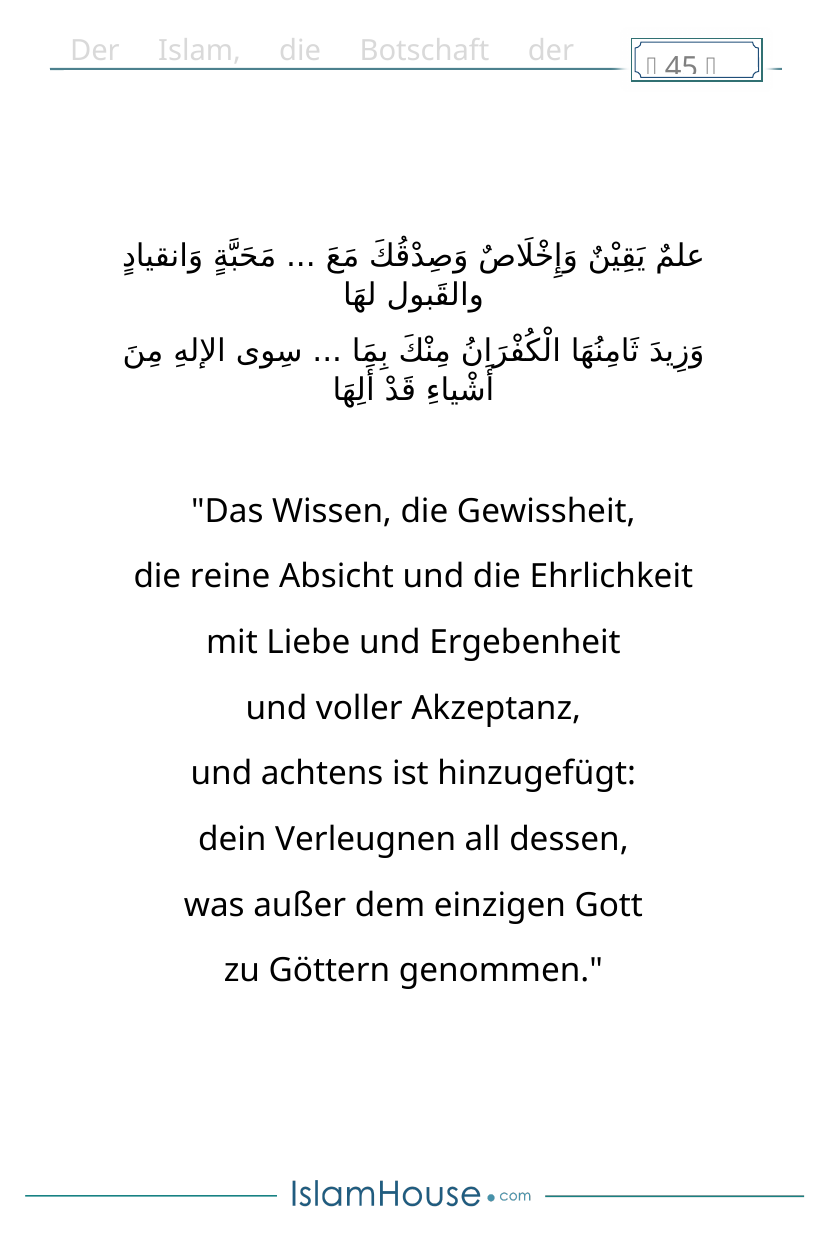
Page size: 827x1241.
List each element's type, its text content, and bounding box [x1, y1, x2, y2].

text was außer dem einzigen Gott [118, 880, 709, 926]
text "Das Wissen, die Gewissheit, [118, 487, 709, 532]
picture [18, 1175, 277, 1212]
text zu Göttern genommen." [118, 946, 709, 991]
text und achtens ist hinzugefügt: [118, 749, 709, 794]
text وَزِيدَ ثَامِنُهَا الْكُفْرَانُ مِنْكَ بِمَا ... سِوى الإلهِ مِنَ أَشْياءِ قَدْ أَلِهَا [118, 332, 709, 408]
text die reine Absicht und die Ehrlichkeit [118, 552, 709, 598]
text علمٌ يَقِيْنٌ وَإِخْلَاصٌ وَصِدْقُكَ مَعَ ... مَحَبَّةٍ وَانقيادٍ والقَبول لهَا [118, 237, 709, 313]
text dein Verleugnen all dessen, [118, 815, 709, 860]
text mit Liebe und Ergebenheit [118, 618, 709, 663]
picture [284, 1175, 805, 1213]
text und voller Akzeptanz, [118, 683, 709, 729]
